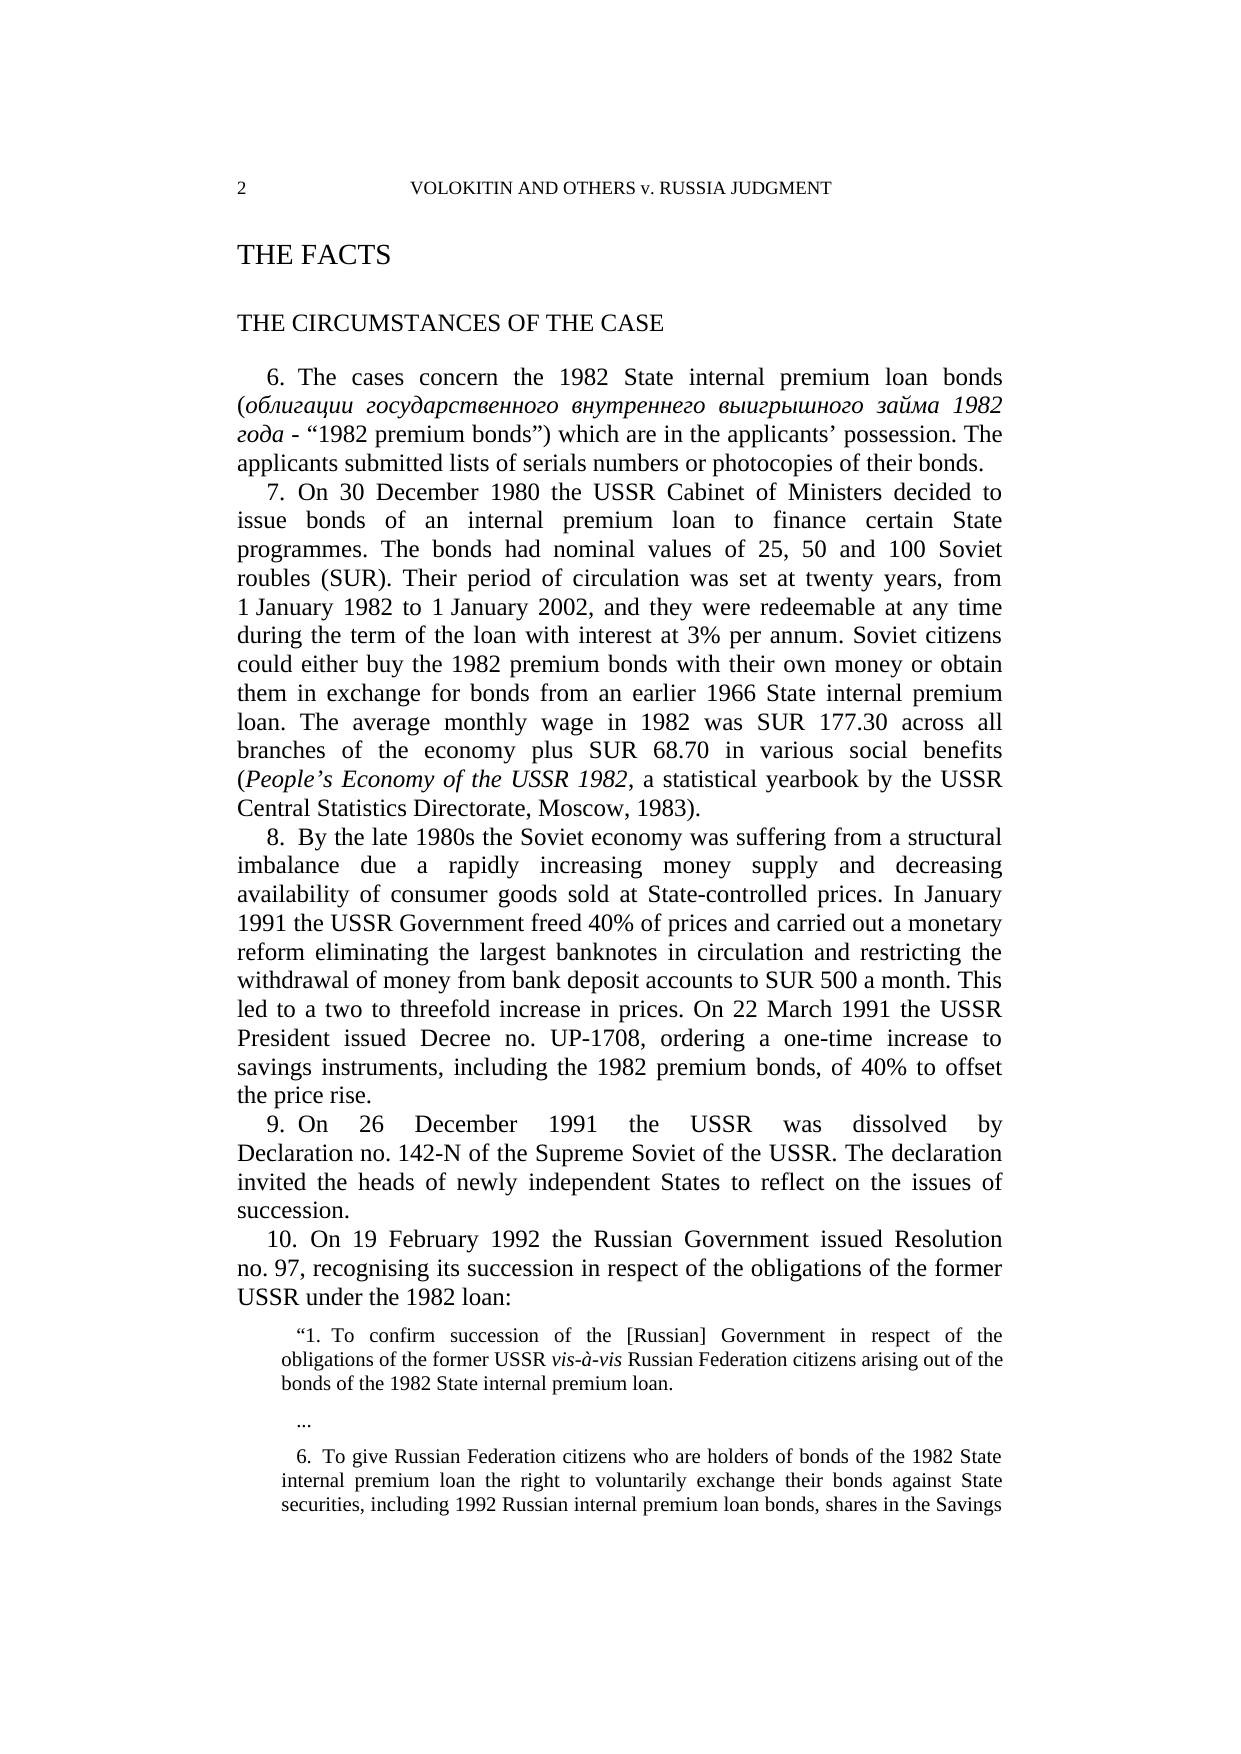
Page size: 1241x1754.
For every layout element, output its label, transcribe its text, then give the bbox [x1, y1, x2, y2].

subtitle THE CIRCUMSTANCES OF THE CASE [237, 308, 1003, 337]
text ... [281, 1408, 1003, 1432]
text 8. By the late 1980s the Soviet economy was suffering from a structural imbalance due a rapidly increasing money supply and decreasing availability of consumer goods sold at State-controlled prices. In January 1991 the USSR Government freed 40% of prices and carried out a monetary reform eliminating the largest banknotes in circulation and restricting the withdrawal of money from bank deposit accounts to SUR 500 a month. This led to a two to threefold increase in prices. On 22 March 1991 the USSR President issued Decree no. UP-1708, ordering a one-time increase to savings instruments, including the 1982 premium bonds, of 40% to offset the price rise. [237, 822, 1003, 1109]
text 6. The cases concern the 1982 State internal premium loan bonds (облигации государственного внутреннего выигрышного займа 1982 года - “1982 premium bonds”) which are in the applicants’ possession. The applicants submitted lists of serials numbers or photocopies of their bonds. [237, 362, 1003, 477]
title THE FACTS [237, 237, 1003, 270]
text “1. To confirm succession of the [Russian] Government in respect of the obligations of the former USSR vis-à-vis Russian Federation citizens arising out of the bonds of the 1982 State internal premium loan. [281, 1323, 1003, 1395]
text 10. On 19 February 1992 the Russian Government issued Resolution no. 97, recognising its succession in respect of the obligations of the former USSR under the 1982 loan: [237, 1224, 1003, 1310]
text 7. On 30 December 1980 the USSR Cabinet of Ministers decided to issue bonds of an internal premium loan to finance certain State programmes. The bonds had nominal values of 25, 50 and 100 Soviet roubles (SUR). Their period of circulation was set at twenty years, from 1 January 1982 to 1 January 2002, and they were redeemable at any time during the term of the loan with interest at 3% per annum. Soviet citizens could either buy the 1982 premium bonds with their own money or obtain them in exchange for bonds from an earlier 1966 State internal premium loan. The average monthly wage in 1982 was SUR 177.30 across all branches of the economy plus SUR 68.70 in various social benefits (People’s Economy of the USSR 1982, a statistical yearbook by the USSR Central Statistics Directorate, Moscow, 1983). [237, 477, 1003, 822]
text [281, 1444, 1003, 1516]
text 9. On 26 December 1991 the USSR was dissolved by Declaration no. 142-N of the Supreme Soviet of the USSR. The declaration invited the heads of newly independent States to reflect on the issues of succession. [237, 1109, 1003, 1224]
